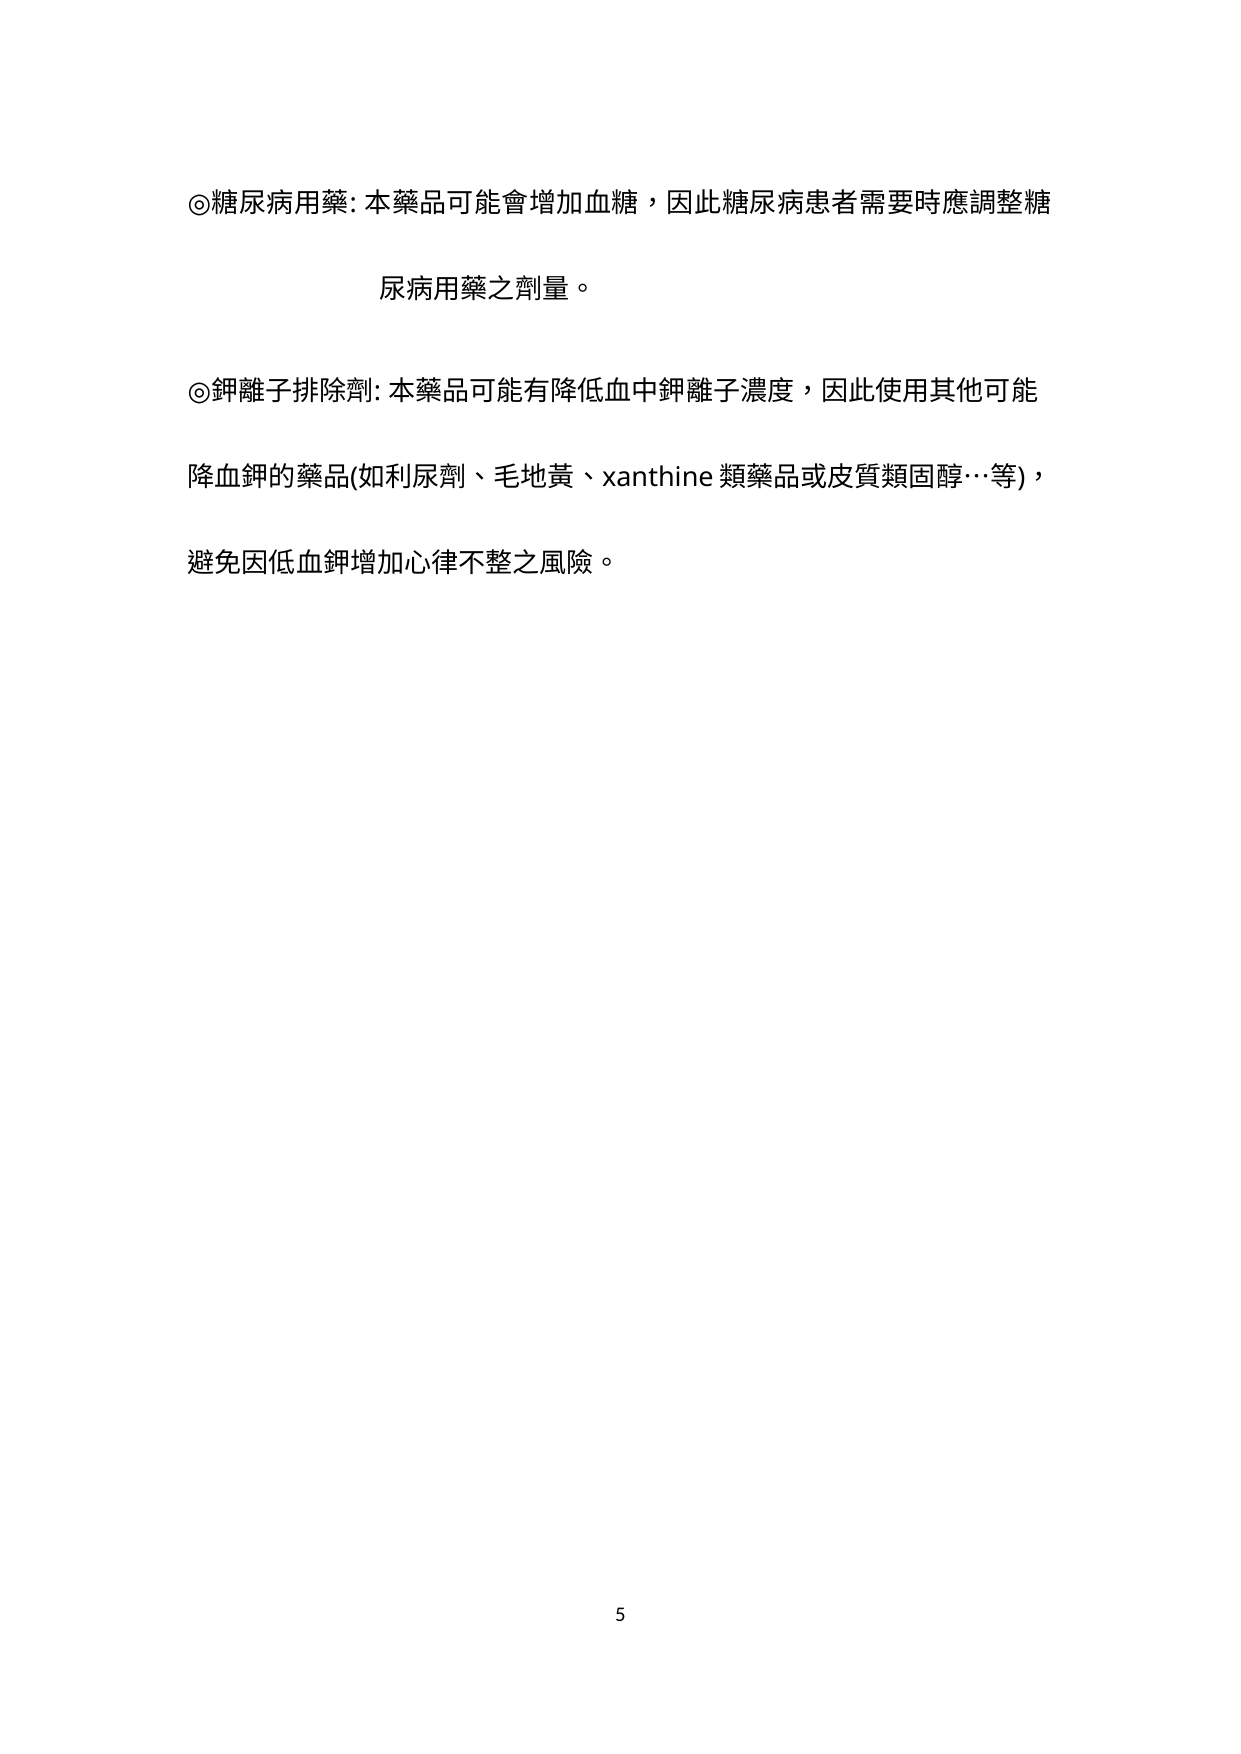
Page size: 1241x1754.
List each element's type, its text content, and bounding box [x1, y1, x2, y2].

text ◎鉀離子排除劑: 本藥品可能有降低血中鉀離子濃度，因此使用其他可能降血鉀的藥品(如利尿劑、毛地黃、xanthine類藥品或皮質類固醇…等)，避免因低血鉀增加心律不整之風險。 [187, 351, 1053, 598]
text ◎糖尿病用藥: 本藥品可能會增加血糖，因此糖尿病患者需要時應調整糖尿病用藥之劑量。 [187, 163, 1053, 324]
